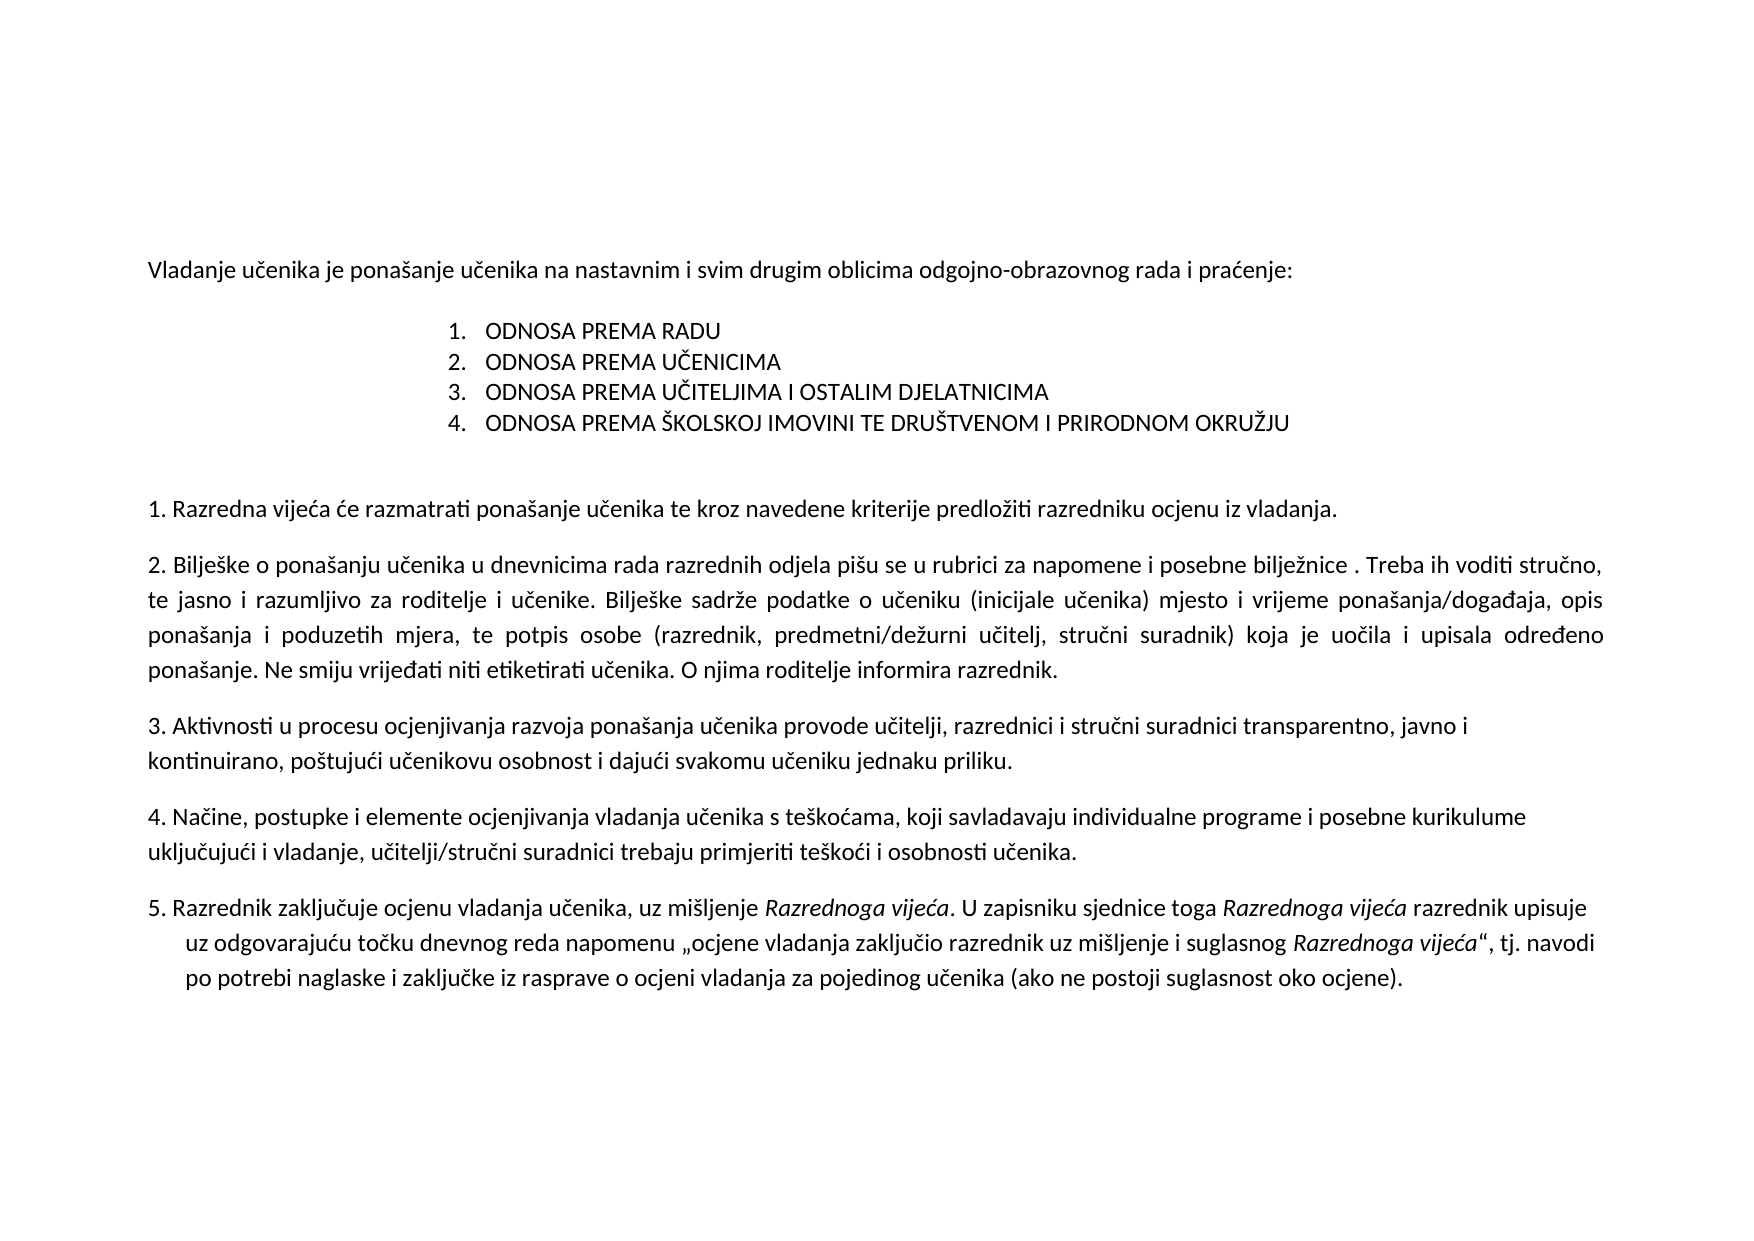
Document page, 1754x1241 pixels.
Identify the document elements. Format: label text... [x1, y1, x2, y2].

text 2. Bilješke o ponašanju učenika u dnevnicima rada razrednih odjela pišu se u rubrici za napomene i posebne bilježnice . Treba ih voditi stručno, te jasno i razumljivo za roditelje i učenike. Bilješke sadrže podatke o učeniku (inicijale učenika) mjesto i vrijeme ponašanja/događaja, opis ponašanja i poduzetih mjera, te potpis osobe (razrednik, predmetni/dežurni učitelj, stručni suradnik) koja je uočila i upisala određeno ponašanje. Ne smiju vrijeđati niti etiketirati učenika. O njima roditelje informira razrednik. [148, 549, 1606, 685]
list ODNOSA PREMA UČENICIMA [448, 346, 1606, 377]
list ODNOSA PREMA ŠKOLSKOJ IMOVINI TE DRUŠTVENOM I PRIRODNOM OKRUŽJU [448, 407, 1606, 438]
list ODNOSA PREMA UČITELJIMA I OSTALIM DJELATNICIMA [448, 377, 1606, 407]
list ODNOSA PREMA RADU [448, 316, 1606, 346]
text Vladanje učenika je ponašanje učenika na nastavnim i svim drugim oblicima odgojno-obrazovnog rada i praćenje: [148, 254, 1606, 285]
text 5. Razrednik zaključuje ocjenu vladanja učenika, uz mišljenje Razrednoga vijeća. U zapisniku sjednice toga Razrednoga vijeća razrednik upisuje uz odgovarajuću točku dnevnog reda napomenu „ocjene vladanja zaključio razrednik uz mišljenje i suglasnog Razrednoga vijeća“, tj. navodi po potrebi naglaske i zaključke iz rasprave o ocjeni vladanja za pojedinog učenika (ako ne postoji suglasnost oko ocjene). [148, 892, 1606, 992]
text 3. Aktivnosti u procesu ocjenjivanja razvoja ponašanja učenika provode učitelji, razrednici i stručni suradnici transparentno, javno i kontinuirano, poštujući učenikovu osobnost i dajući svakomu učeniku jednaku priliku. [148, 710, 1606, 776]
text 4. Načine, postupke i elemente ocjenjivanja vladanja učenika s teškoćama, koji savladavaju individualne programe i posebne kurikulume uključujući i vladanje, učitelji/stručni suradnici trebaju primjeriti teškoći i osobnosti učenika. [148, 801, 1606, 866]
text 1. Razredna vijeća će razmatrati ponašanje učenika te kroz navedene kriterije predložiti razredniku ocjenu iz vladanja. [148, 493, 1606, 524]
